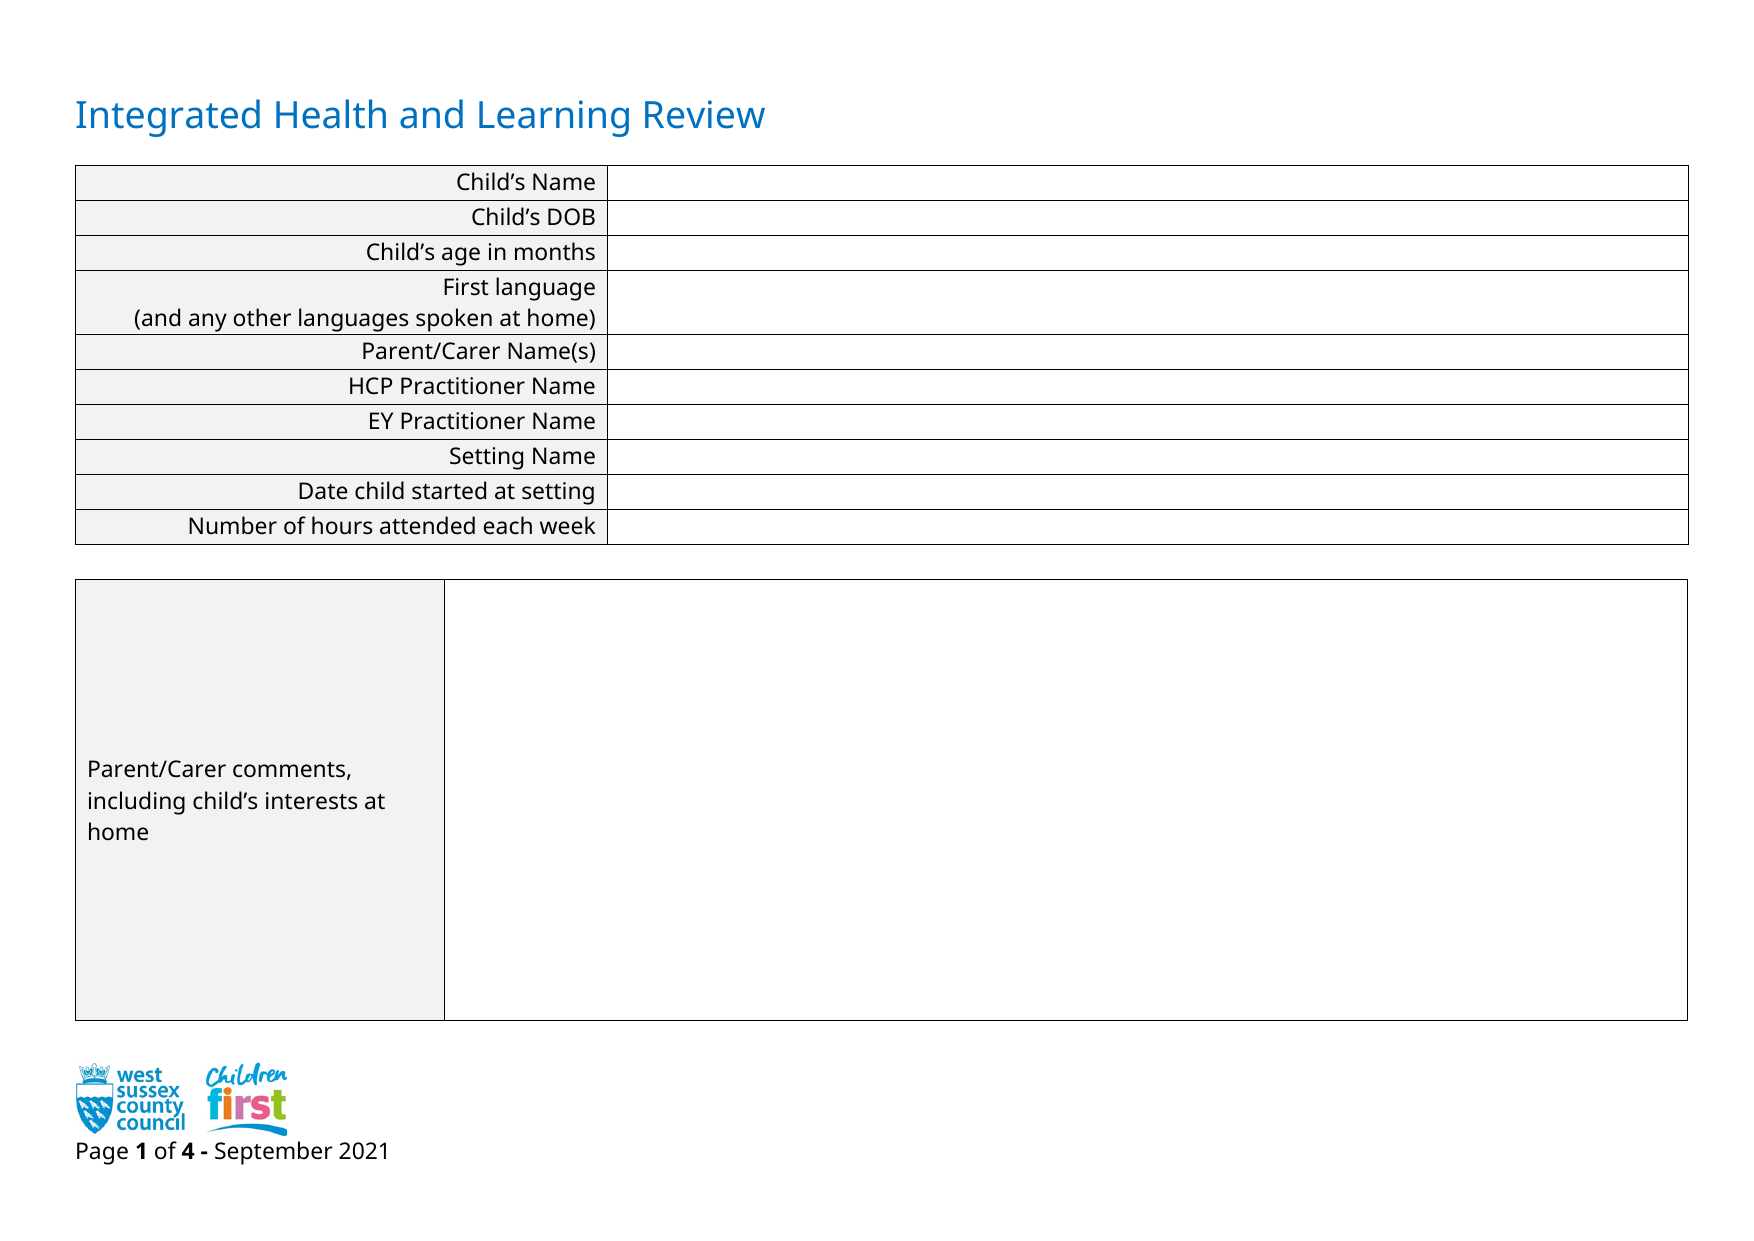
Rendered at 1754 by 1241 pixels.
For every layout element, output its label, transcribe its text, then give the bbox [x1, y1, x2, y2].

table_cell Child’s DOB [76, 201, 607, 235]
table_cell [608, 370, 1688, 404]
table_cell [608, 440, 1688, 474]
subtitle Integrated Health and Learning Review [75, 89, 1687, 140]
table_cell [608, 236, 1688, 270]
table_header [445, 580, 1687, 1020]
table_cell [608, 271, 1688, 333]
table_cell First language (and any other languages spoken at home) [76, 271, 607, 333]
table_cell Child’s age in months [76, 236, 607, 270]
table_header Parent/Carer comments, including child’s interests at home [76, 580, 444, 1020]
table_cell Number of hours attended each week [76, 510, 607, 544]
table_cell [608, 405, 1688, 439]
table_cell [608, 510, 1688, 544]
table_cell [608, 201, 1688, 235]
table_cell HCP Practitioner Name [76, 370, 607, 404]
table_cell [608, 475, 1688, 509]
table_cell [608, 335, 1688, 369]
table_cell Parent/Carer Name(s) [76, 335, 607, 369]
table_header [608, 166, 1688, 200]
table_cell Date child started at setting [76, 475, 607, 509]
table_header Child’s Name [76, 166, 607, 200]
picture [75, 1062, 288, 1136]
table_cell EY Practitioner Name [76, 405, 607, 439]
table_cell Setting Name [76, 440, 607, 474]
